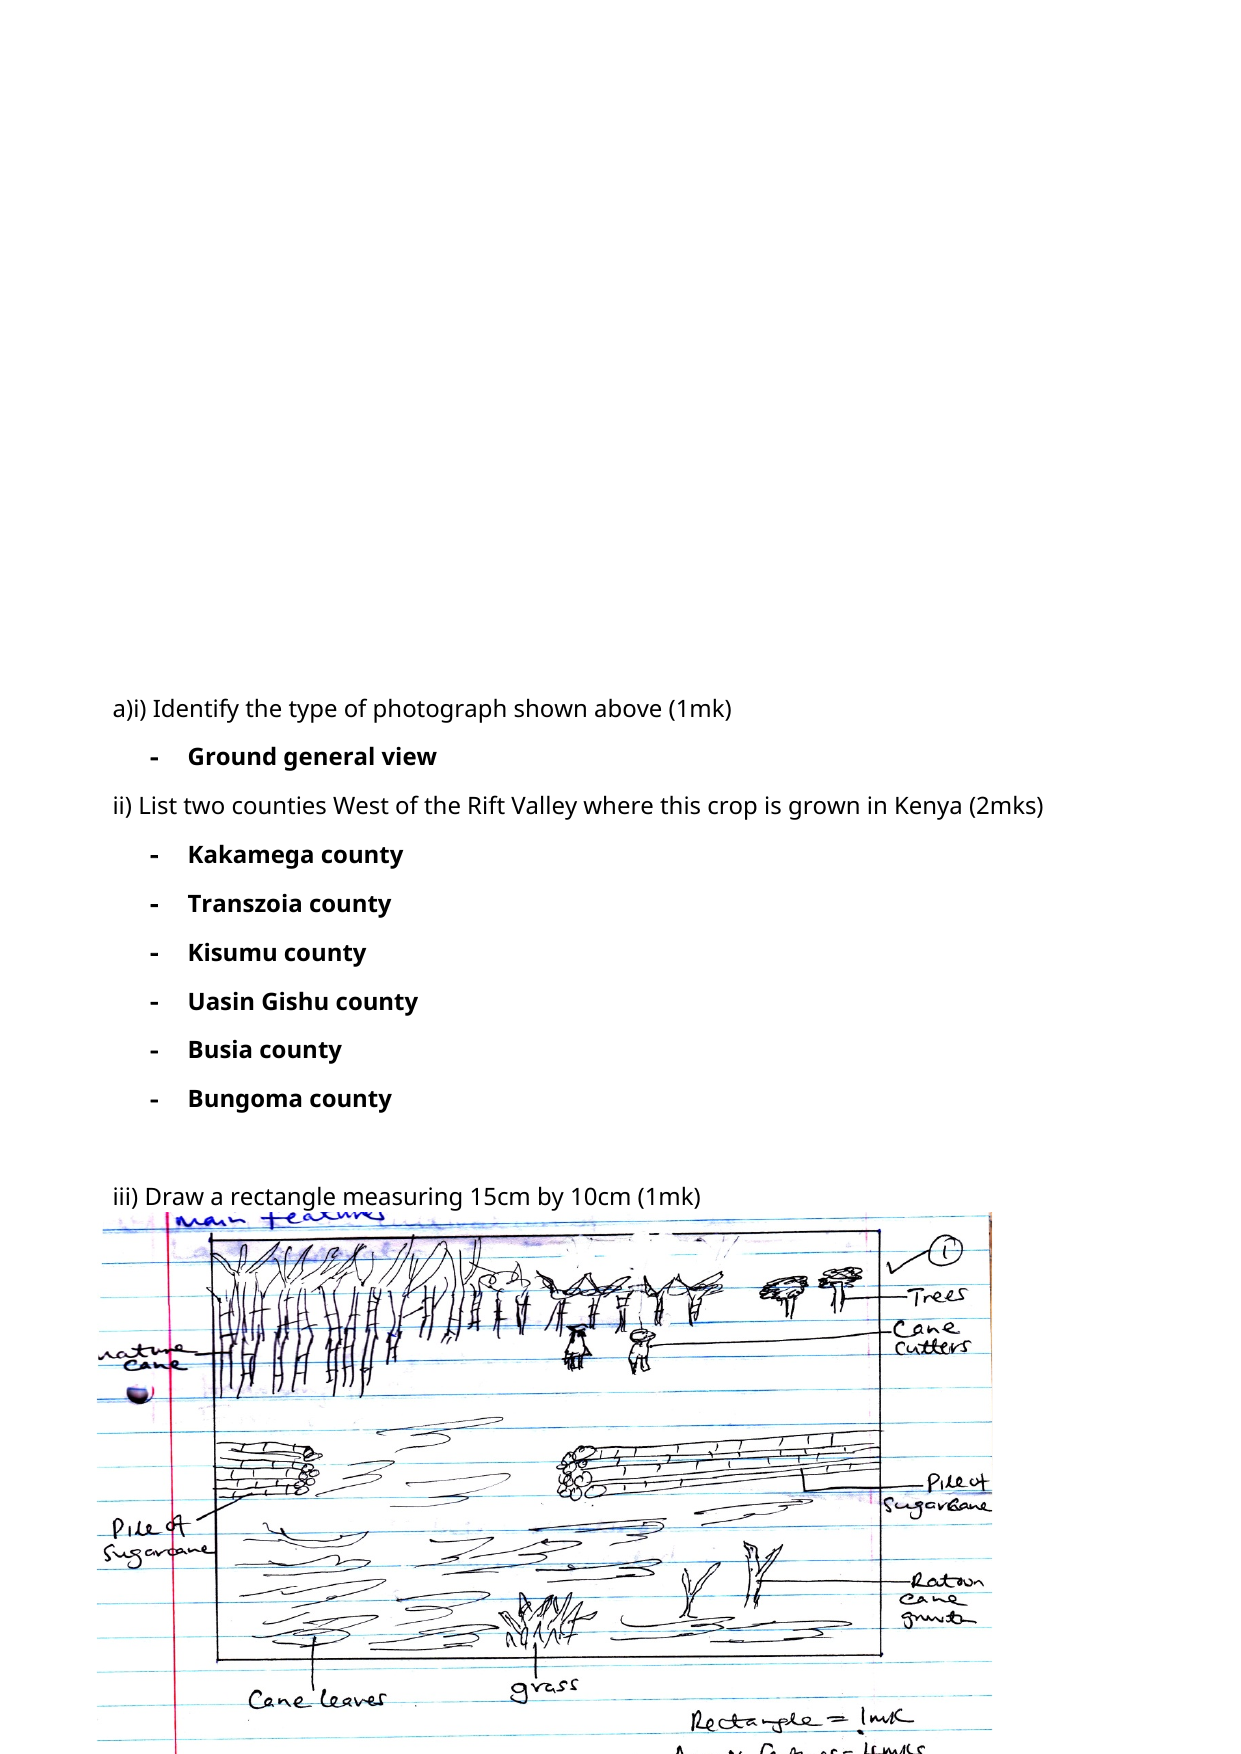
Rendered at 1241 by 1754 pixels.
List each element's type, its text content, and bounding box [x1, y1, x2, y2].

list Kakamega county [150, 838, 1134, 871]
list Kisumu county [150, 936, 1134, 968]
list Ground general view [150, 740, 1134, 773]
picture [96, 1212, 993, 1754]
list Transzoia county [150, 887, 1134, 919]
text a)i) Identify the type of photograph shown above (1mk) [112, 691, 1134, 724]
list Uasin Gishu county [150, 984, 1134, 1017]
text iii) Draw a rectangle measuring 15cm by 10cm (1mk) [112, 1180, 1134, 1212]
list Bungoma county [150, 1082, 1134, 1115]
list Busia county [150, 1033, 1134, 1066]
text ii) List two counties West of the Rift Valley where this crop is grown in Kenya (2mks) [112, 789, 1134, 822]
